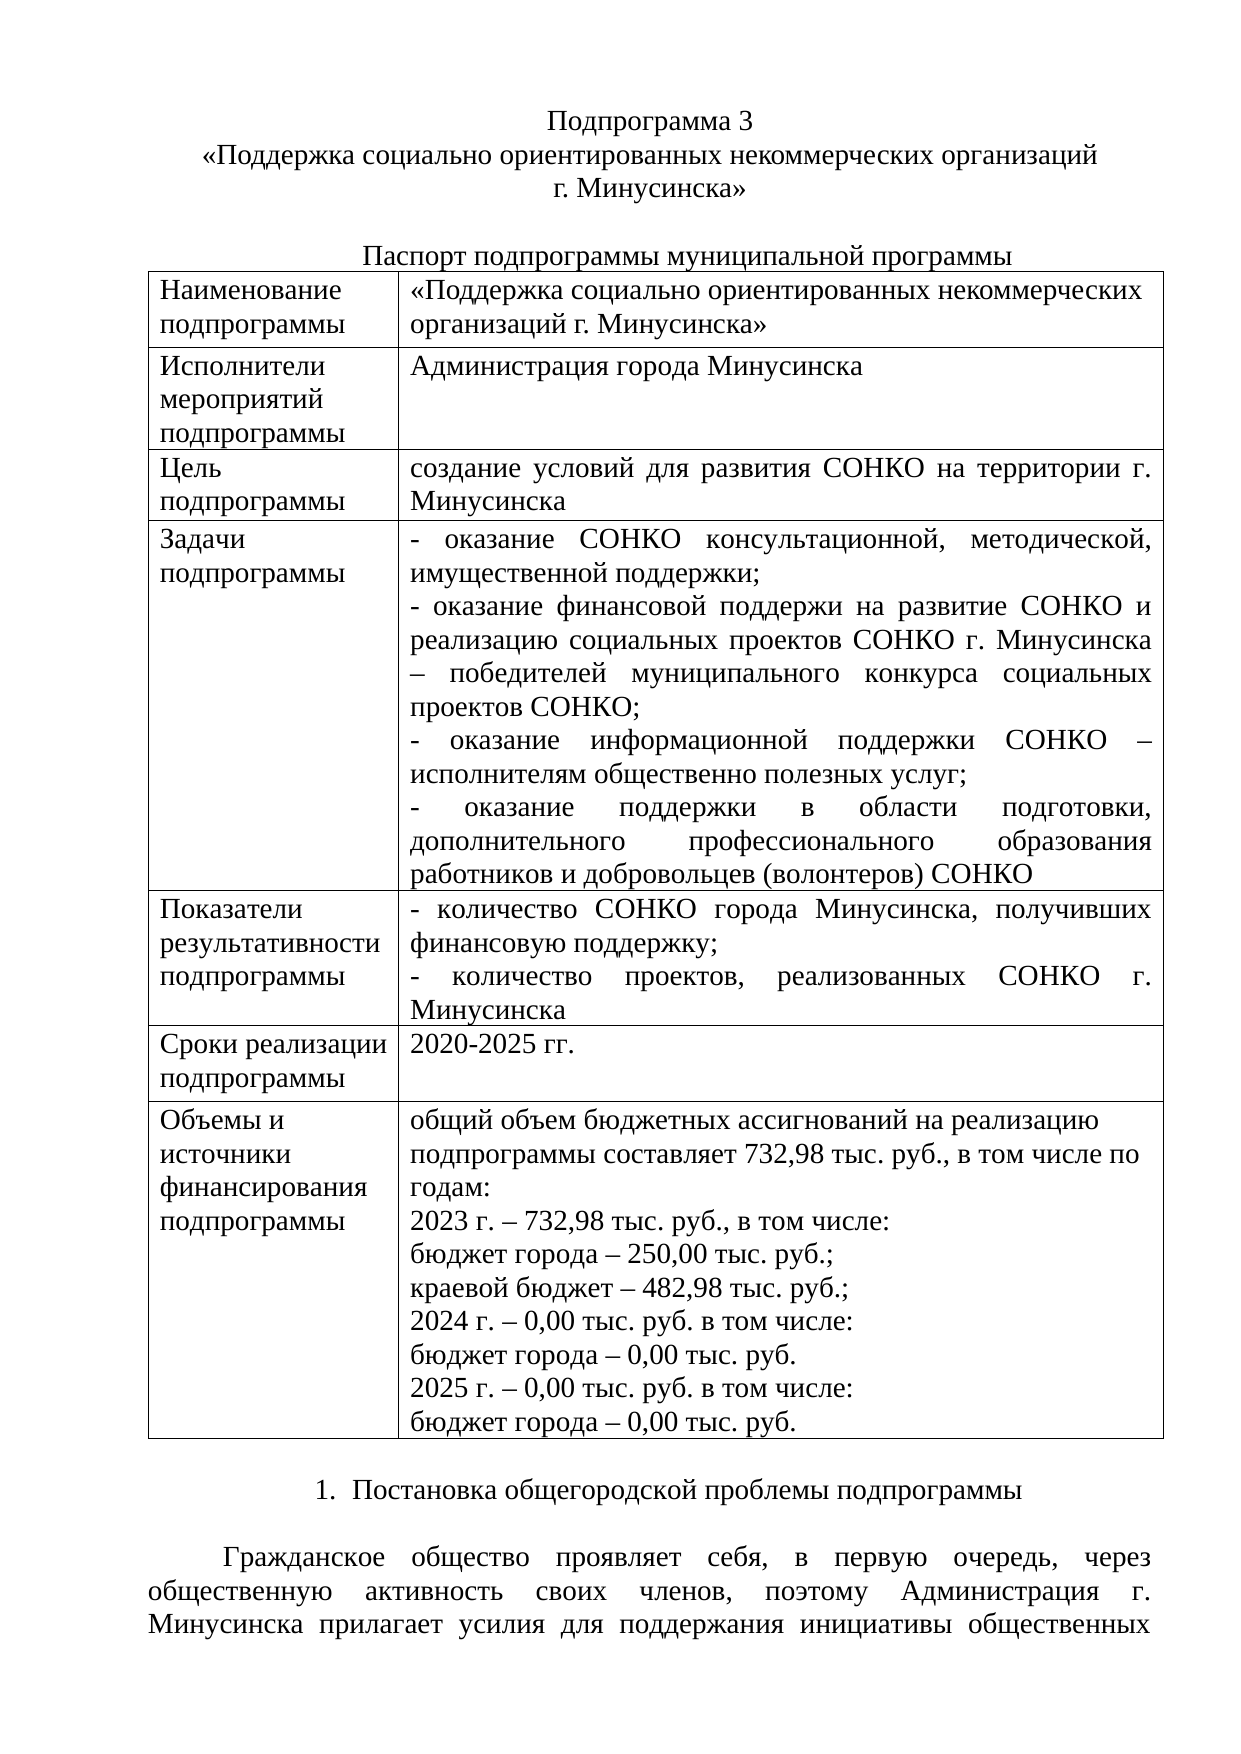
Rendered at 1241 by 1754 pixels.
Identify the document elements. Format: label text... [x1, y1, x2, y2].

table_cell Объемы и источники финансирования подпрограммы [149, 1102, 398, 1438]
list Постановка общегородской проблемы подпрограммы [185, 1472, 1152, 1506]
table_cell Цель подпрограммы [149, 450, 398, 520]
table_cell Исполнители мероприятий подпрограммы [149, 348, 398, 449]
table_cell 2020-2025 гг. [399, 1026, 1163, 1101]
table_cell Сроки реализации подпрограммы [149, 1026, 398, 1101]
table_header Наименование подпрограммы [149, 272, 398, 347]
text г. Минусинска» [148, 171, 1152, 204]
table_cell общий объем бюджетных ассигнований на реализацию подпрограммы составляет 732,98 тыс. руб., в том числе по годам: 2023 г. – 732,98 тыс. руб., в том числе: бюджет города – 250,00 тыс. руб.; краевой бюджет – 482,98 тыс. руб.; 2024 г. – 0,00 тыс. руб. в том числе: бюджет города – 0,00 тыс. руб. 2025 г. – 0,00 тыс. руб. в том числе: бюджет города – 0,00 тыс. руб. [399, 1102, 1163, 1438]
text Паспорт подпрограммы муниципальной программы [223, 238, 1152, 271]
table_cell Показатели результативности подпрограммы [149, 891, 398, 1025]
table_cell - количество СОНКО города Минусинска, получивших финансовую поддержку; - количество проектов, реализованных СОНКО г. Минусинска [399, 891, 1163, 1025]
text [148, 1539, 1152, 1640]
table_cell Задачи подпрограммы [149, 521, 398, 890]
table_cell Администрация города Минусинска [399, 348, 1163, 449]
text «Поддержка социально ориентированных некоммерческих организаций [148, 137, 1152, 171]
table_cell создание условий для развития СОНКО на территории г. Минусинска [399, 450, 1163, 520]
table_header «Поддержка социально ориентированных некоммерческих организаций г. Минусинска» [399, 272, 1163, 347]
text Подпрограмма 3 [148, 103, 1152, 137]
table_cell - оказание СОНКО консультационной, методической, имущественной поддержки; - оказание финансовой поддержи на развитие СОНКО и реализацию социальных проектов СОНКО г. Минусинска – победителей муниципального конкурса социальных проектов СОНКО; - оказание информационной поддержки СОНКО – исполнителям общественно полезных услуг; - оказание поддержки в области подготовки, дополнительного профессионального образования работников и добровольцев (волонтеров) СОНКО [399, 521, 1163, 890]
